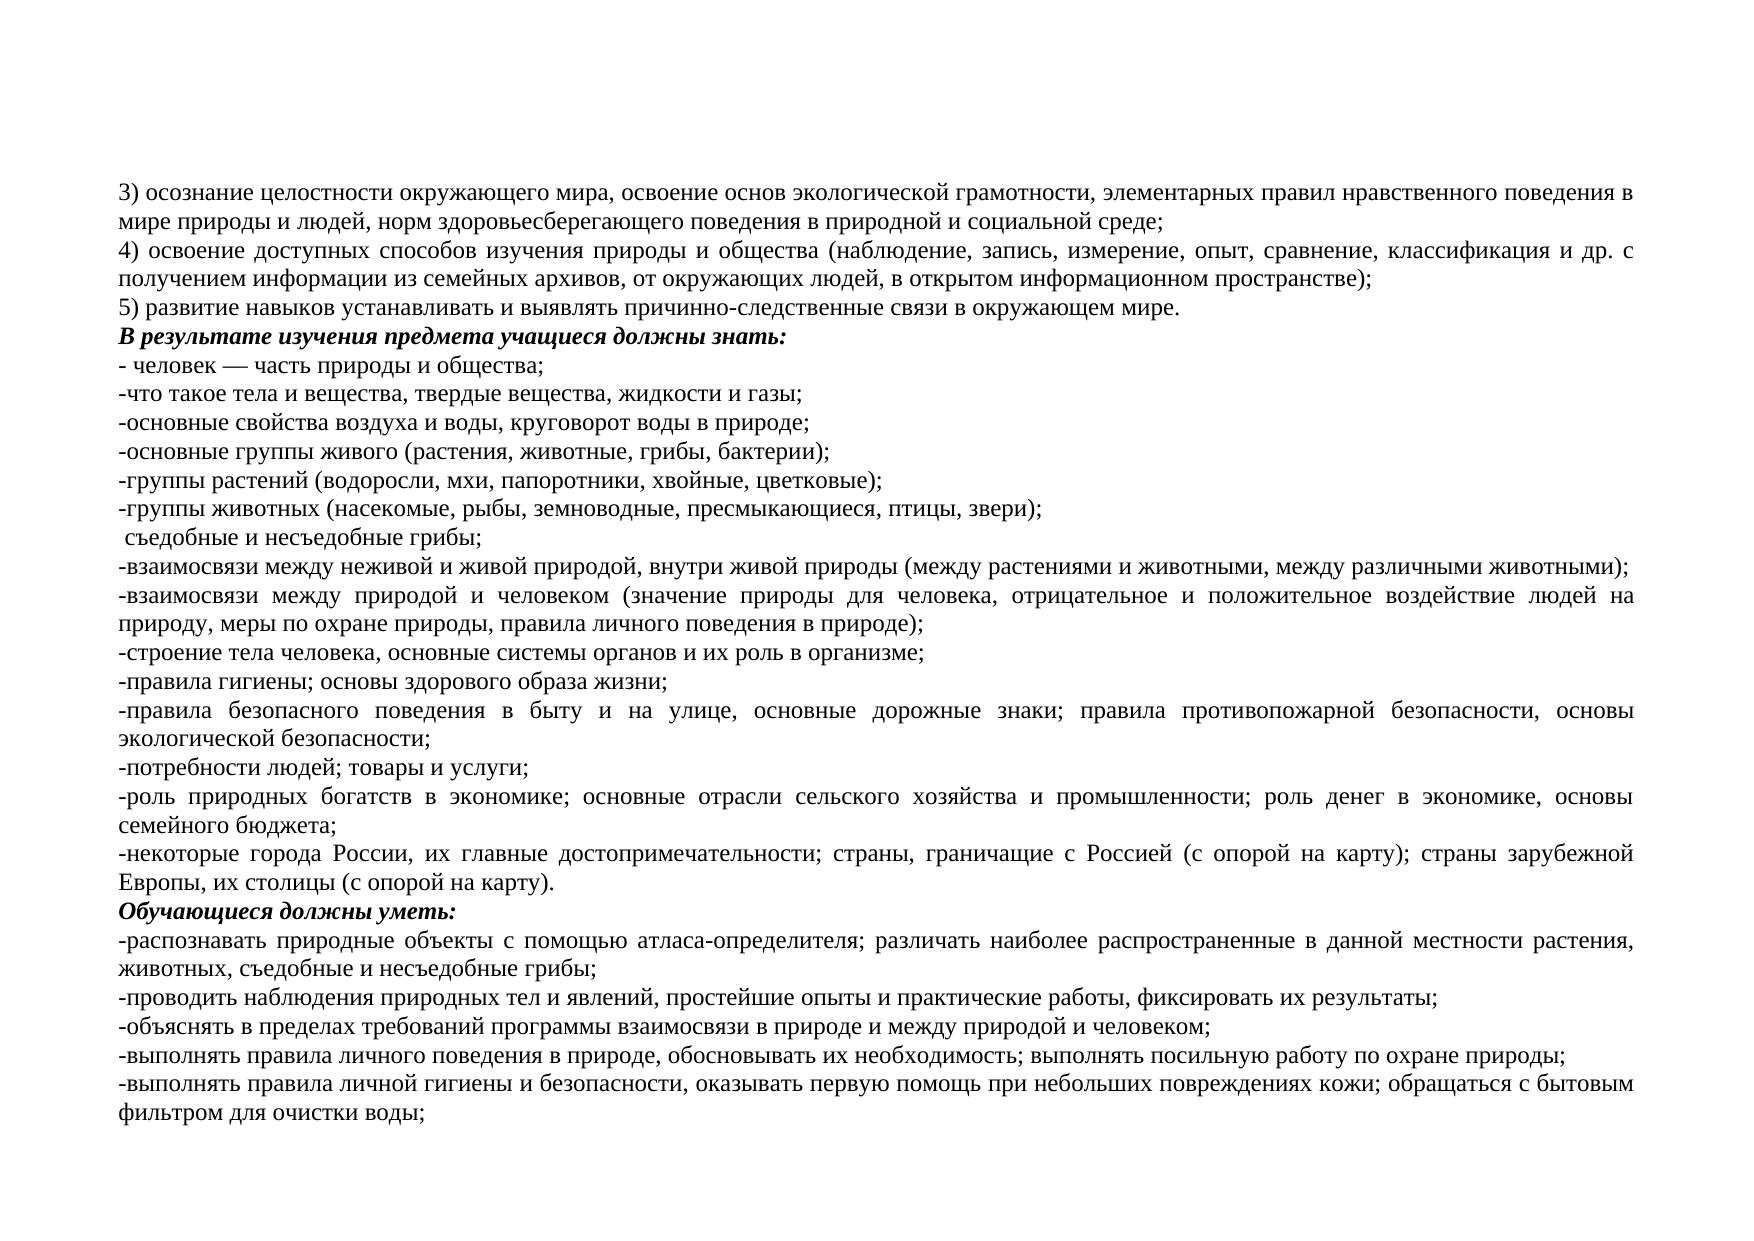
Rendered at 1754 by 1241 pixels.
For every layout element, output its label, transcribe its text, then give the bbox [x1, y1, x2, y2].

text -правила гигиены; основы здорового образа жизни; [118, 666, 1636, 695]
text -выполнять правила личного поведения в природе, обосновывать их необходимость; выполнять посильную работу по охране природы; [118, 1040, 1636, 1068]
text -некоторые города России, их главные достопримечательности; страны, граничащие с Россией (с опорой на карту); страны зарубежной Европы, их столицы (с опорой на карту). [118, 838, 1636, 896]
text -потребности людей; товары и услуги; [118, 752, 1636, 781]
text 4) освоение доступных способов изучения природы и общества (наблюдение, запись, измерение, опыт, сравнение, классификация и др. с получением информации из семейных архивов, от окружающих людей, в открытом информационном пространстве); [118, 235, 1636, 292]
text -проводить наблюдения природных тел и явлений, простейшие опыты и практические работы, фиксировать их результаты; [118, 982, 1636, 1011]
text 3) осознание целостности окружающего мира, освоение основ экологической грамотности, элементарных правил нравственного поведения в мире природы и людей, норм здоровьесберегающего поведения в природной и социальной среде; [118, 177, 1636, 235]
text -основные группы живого (растения, животные, грибы, бактерии); [118, 436, 1636, 465]
text -группы растений (водоросли, мхи, папоротники, хвойные, цветковые); [118, 465, 1636, 493]
text -взаимосвязи между природой и человеком (значение природы для человека, отрицательное и положительное воздействие людей на природу, меры по охране природы, правила личного поведения в природе); [118, 580, 1636, 637]
text -выполнять правила личной гигиены и безопасности, оказывать первую помощь при небольших повреждениях кожи; обращаться с бытовым фильтром для очистки воды; [118, 1068, 1636, 1126]
text 5) развитие навыков устанавливать и выявлять причинно-следственные связи в окружающем мире. [118, 292, 1636, 321]
text съедобные и несъедобные грибы; [118, 522, 1636, 551]
text -взаимосвязи между неживой и живой природой, внутри живой природы (между растениями и животными, между различными животными); [118, 551, 1636, 580]
text -строение тела человека, основные системы органов и их роль в организме; [118, 637, 1636, 666]
text -объяснять в пределах требований программы взаимосвязи в природе и между природой и человеком; [118, 1011, 1636, 1040]
text -группы животных (насекомые, рыбы, земноводные, пресмыкающиеся, птицы, звери); [118, 493, 1636, 522]
text В результате изучения предмета учащиеся должны знать: [118, 321, 1636, 350]
text -роль природных богатств в экономике; основные отрасли сельского хозяйства и промышленности; роль денег в экономике, основы семейного бюджета; [118, 781, 1636, 838]
text -основные свойства воздуха и воды, круговорот воды в природе; [118, 407, 1636, 436]
text - человек — часть природы и общества; [118, 350, 1636, 378]
text -что такое тела и вещества, твердые вещества, жидкости и газы; [118, 378, 1636, 407]
text Обучающиеся должны уметь: [118, 896, 1636, 925]
text -правила безопасного поведения в быту и на улице, основные дорожные знаки; правила противопожарной безопасности, основы экологической безопасности; [118, 695, 1636, 752]
text -распознавать природные объекты с помощью атласа-определителя; различать наиболее распространенные в данной местности растения, животных, съедобные и несъедобные грибы; [118, 925, 1636, 982]
